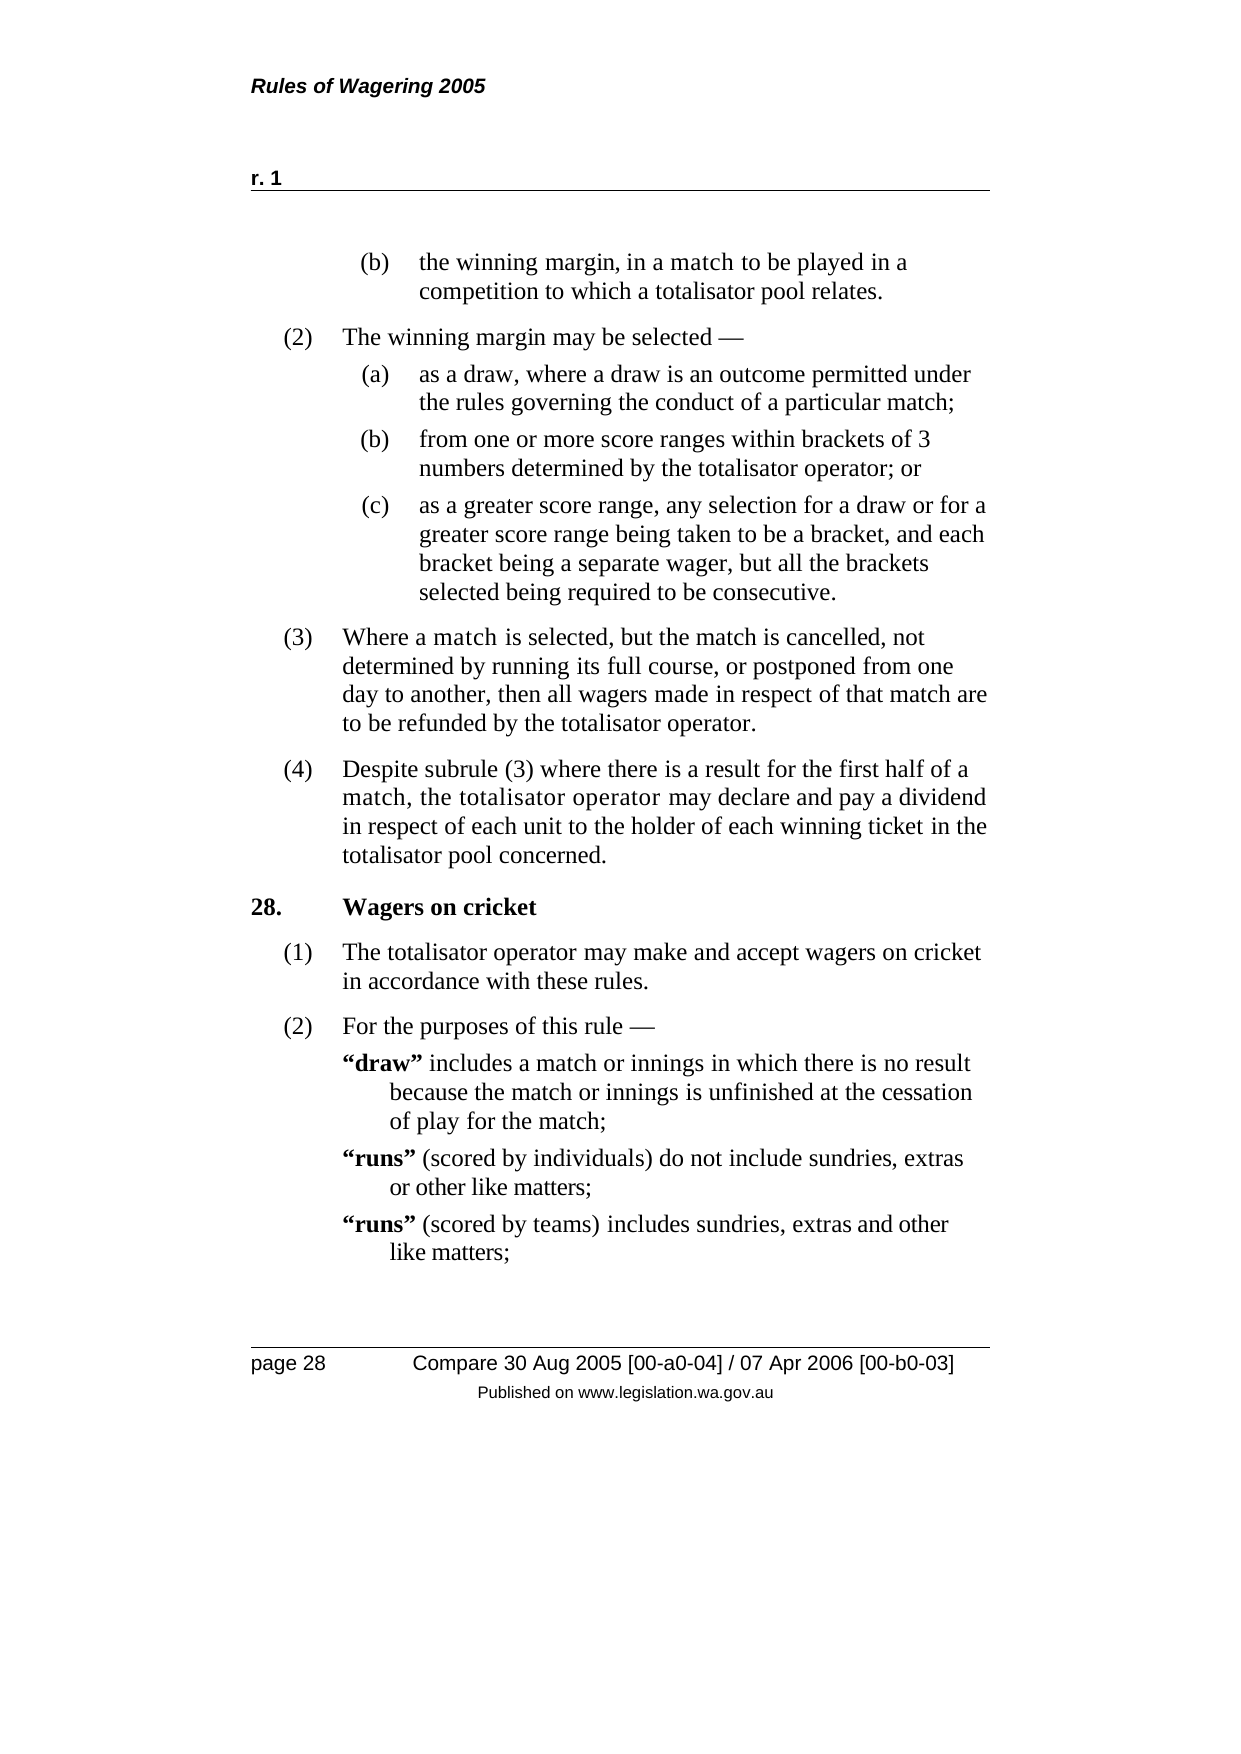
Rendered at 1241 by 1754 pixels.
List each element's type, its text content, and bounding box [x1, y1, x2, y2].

subtitle 28. Wagers on cricket [251, 892, 990, 920]
text (b) from one or more score ranges within brackets of 3 numbers determined by the totalisator operator; or [251, 424, 990, 482]
text (2) The winning margin may be selected — [251, 322, 990, 350]
text “runs” (scored by individuals) do not include sundries, extras or other like matters; [251, 1143, 990, 1200]
text “runs” (scored by teams) includes sundries, extras and other like matters; [251, 1209, 990, 1266]
text “draw” includes a match or innings in which there is no result because the match or innings is unfinished at the cessation of play for the match; [251, 1048, 990, 1134]
text (c) as a greater score range, any selection for a draw or for a greater score range being taken to be a bracket, and each bracket being a separate wager, but all the brackets selected being required to be consecutive. [251, 490, 990, 605]
text (3) Where a match is selected, but the match is cancelled, not determined by running its full course, or postponed from one day to another, then all wagers made in respect of that match are to be refunded by the totalisator operator. [251, 622, 990, 737]
text (a) as a draw, where a draw is an outcome permitted under the rules governing the conduct of a particular match; [251, 359, 990, 416]
text (b) the winning margin, in a match to be played in a competition to which a totalisator pool relates. [251, 247, 990, 305]
text (4) Despite subrule (3) where there is a result for the first half of a match, the totalisator operator may declare and pay a dividend in respect of each unit to the holder of each winning ticket in the totalisator pool concerned. [251, 754, 990, 869]
text (2) For the purposes of this rule — [251, 1011, 990, 1040]
text (1) The totalisator operator may make and accept wagers on cricket in accordance with these rules. [251, 937, 990, 994]
